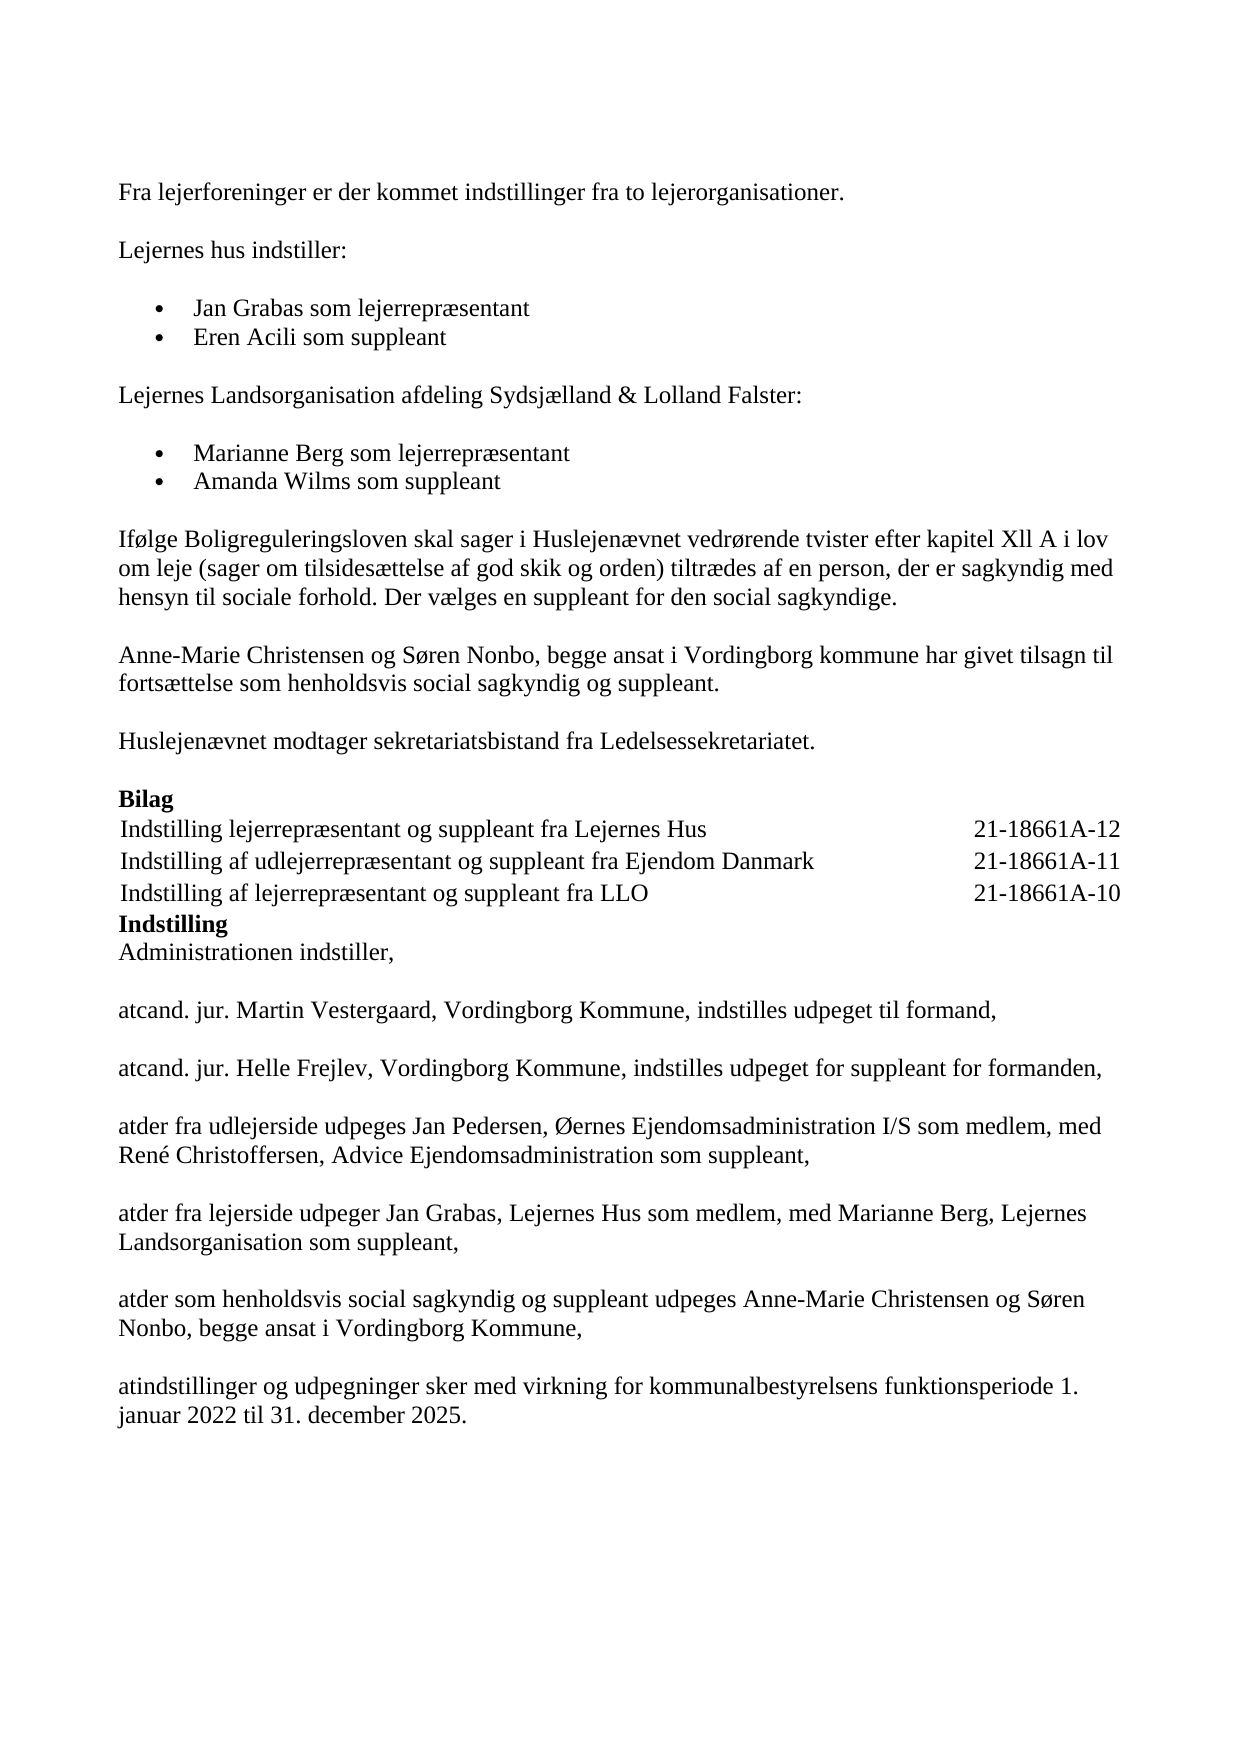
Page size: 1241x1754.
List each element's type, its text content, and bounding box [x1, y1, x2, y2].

table_header Indstilling lejerrepræsentant og suppleant fra Lejernes Hus [118, 813, 944, 845]
text Ifølge Boligreguleringsloven skal sager i Huslejenævnet vedrørende tvister efter kapitel Xll A i lov om leje (sager om tilsidesættelse af god skik og orden) tiltrædes af en person, der er sagkyndig med hensyn til sociale forhold. Der vælges en suppleant for den social sagkyndige. [118, 524, 1122, 611]
text Lejernes hus indstiller: [118, 235, 1122, 264]
list Jan Grabas som lejerrepræsentant [156, 293, 1122, 322]
text atder fra udlejerside udpeges Jan Pedersen, Øernes Ejendomsadministration I/S som medlem, med René Christoffersen, Advice Ejendomsadministration som suppleant, [118, 1111, 1122, 1169]
list Marianne Berg som lejerrepræsentant [156, 438, 1122, 466]
list Amanda Wilms som suppleant [156, 466, 1122, 495]
text Indstilling [118, 909, 1122, 937]
text atcand. jur. Martin Vestergaard, Vordingborg Kommune, indstilles udpeget til formand, [118, 995, 1122, 1024]
text Lejernes Landsorganisation afdeling Sydsjælland & Lolland Falster: [118, 380, 1122, 408]
table_cell Indstilling af udlejerrepræsentant og suppleant fra Ejendom Danmark [118, 845, 944, 877]
table_cell 21-18661A-11 [944, 845, 1122, 877]
text atder fra lejerside udpeger Jan Grabas, Lejernes Hus som medlem, med Marianne Berg, Lejernes Landsorganisation som suppleant, [118, 1198, 1122, 1255]
text Anne-Marie Christensen og Søren Nonbo, begge ansat i Vordingborg kommune har givet tilsagn til fortsættelse som henholdsvis social sagkyndig og suppleant. [118, 640, 1122, 697]
text atder som henholdsvis social sagkyndig og suppleant udpeges Anne-Marie Christensen og Søren Nonbo, begge ansat i Vordingborg Kommune, [118, 1284, 1122, 1342]
text atindstillinger og udpegninger sker med virkning for kommunalbestyrelsens funktionsperiode 1. januar 2022 til 31. december 2025. [118, 1371, 1122, 1429]
table_cell Indstilling af lejerrepræsentant og suppleant fra LLO [118, 877, 944, 909]
text Bilag [118, 784, 1122, 813]
text Huslejenævnet modtager sekretariatsbistand fra Ledelsessekretariatet. [118, 726, 1122, 755]
list Eren Acili som suppleant [156, 322, 1122, 351]
text Fra lejerforeninger er der kommet indstillinger fra to lejerorganisationer. [118, 177, 1122, 206]
table_header 21-18661A-12 [944, 813, 1122, 845]
text Administrationen indstiller, [118, 937, 1122, 966]
table_cell 21-18661A-10 [944, 877, 1122, 909]
text atcand. jur. Helle Frejlev, Vordingborg Kommune, indstilles udpeget for suppleant for formanden, [118, 1053, 1122, 1082]
